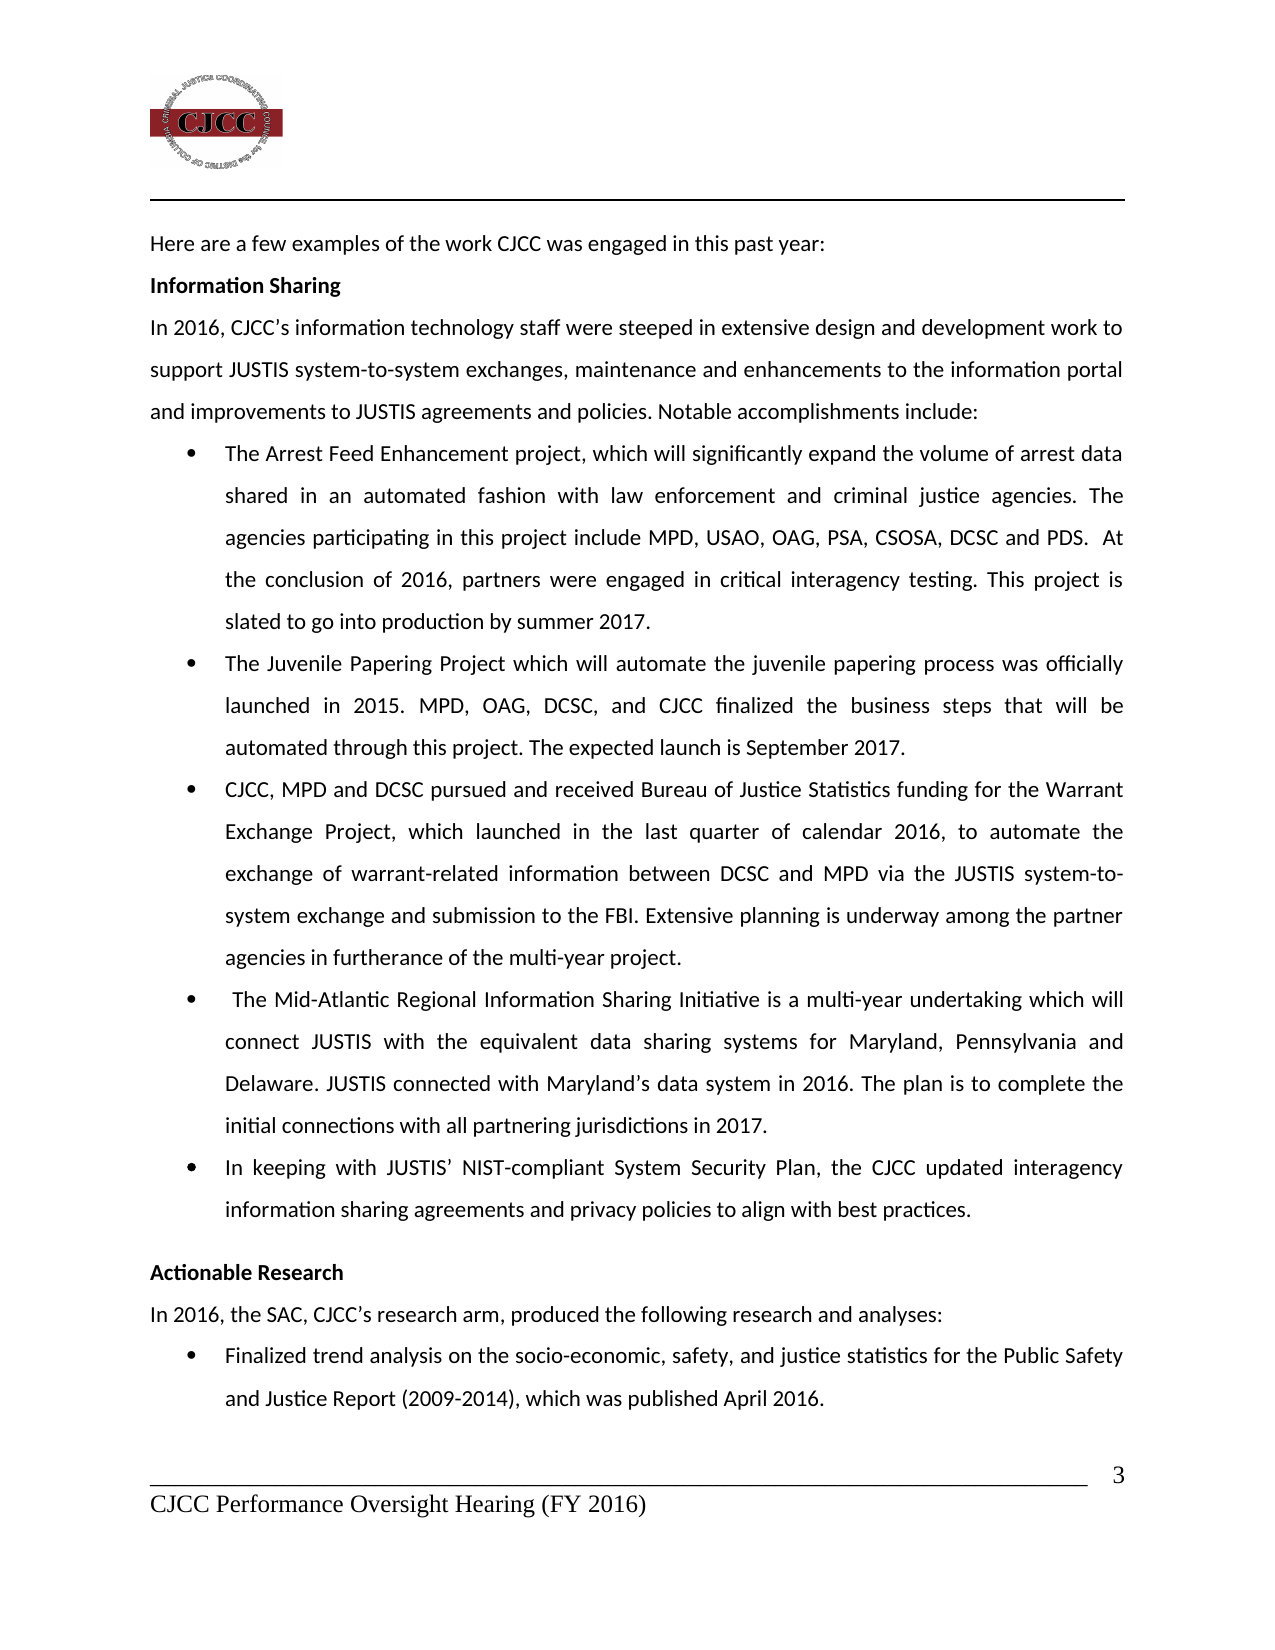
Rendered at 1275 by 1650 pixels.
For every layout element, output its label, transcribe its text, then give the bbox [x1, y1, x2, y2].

picture [150, 75, 283, 169]
list In keeping with JUSTIS’ NIST-compliant System Security Plan, the CJCC updated interagency information sharing agreements and privacy policies to align with best practices. [187, 1153, 1125, 1223]
text Actionable Research [150, 1258, 1125, 1286]
list Finalized trend analysis on the socio-economic, safety, and justice statistics for the Public Safety and Justice Report (2009-2014), which was published April 2016. [187, 1342, 1125, 1412]
text Information Sharing [150, 271, 1125, 299]
text In 2016, the SAC, CJCC’s research arm, produced the following research and analyses: [150, 1300, 1125, 1328]
list CJCC, MPD and DCSC pursued and received Bureau of Justice Statistics funding for the Warrant Exchange Project, which launched in the last quarter of calendar 2016, to automate the exchange of warrant-related information between DCSC and MPD via the JUSTIS system-to-system exchange and submission to the FBI. Extensive planning is underway among the partner agencies in furtherance of the multi-year project. [187, 775, 1125, 971]
list The Mid-Atlantic Regional Information Sharing Initiative is a multi-year undertaking which will connect JUSTIS with the equivalent data sharing systems for Maryland, Pennsylvania and Delaware. JUSTIS connected with Maryland’s data system in 2016. The plan is to complete the initial connections with all partnering jurisdictions in 2017. [187, 985, 1125, 1139]
text Here are a few examples of the work CJCC was engaged in this past year: [150, 229, 1125, 257]
list The Arrest Feed Enhancement project, which will significantly expand the volume of arrest data shared in an automated fashion with law enforcement and criminal justice agencies. The agencies participating in this project include MPD, USAO, OAG, PSA, CSOSA, DCSC and PDS. At the conclusion of 2016, partners were engaged in critical interagency testing. This project is slated to go into production by summer 2017. [187, 439, 1125, 635]
text In 2016, CJCC’s information technology staff were steeped in extensive design and development work to support JUSTIS system-to-system exchanges, maintenance and enhancements to the information portal and improvements to JUSTIS agreements and policies. Notable accomplishments include: [150, 313, 1125, 425]
list The Juvenile Papering Project which will automate the juvenile papering process was officially launched in 2015. MPD, OAG, DCSC, and CJCC finalized the business steps that will be automated through this project. The expected launch is September 2017. [187, 649, 1125, 761]
